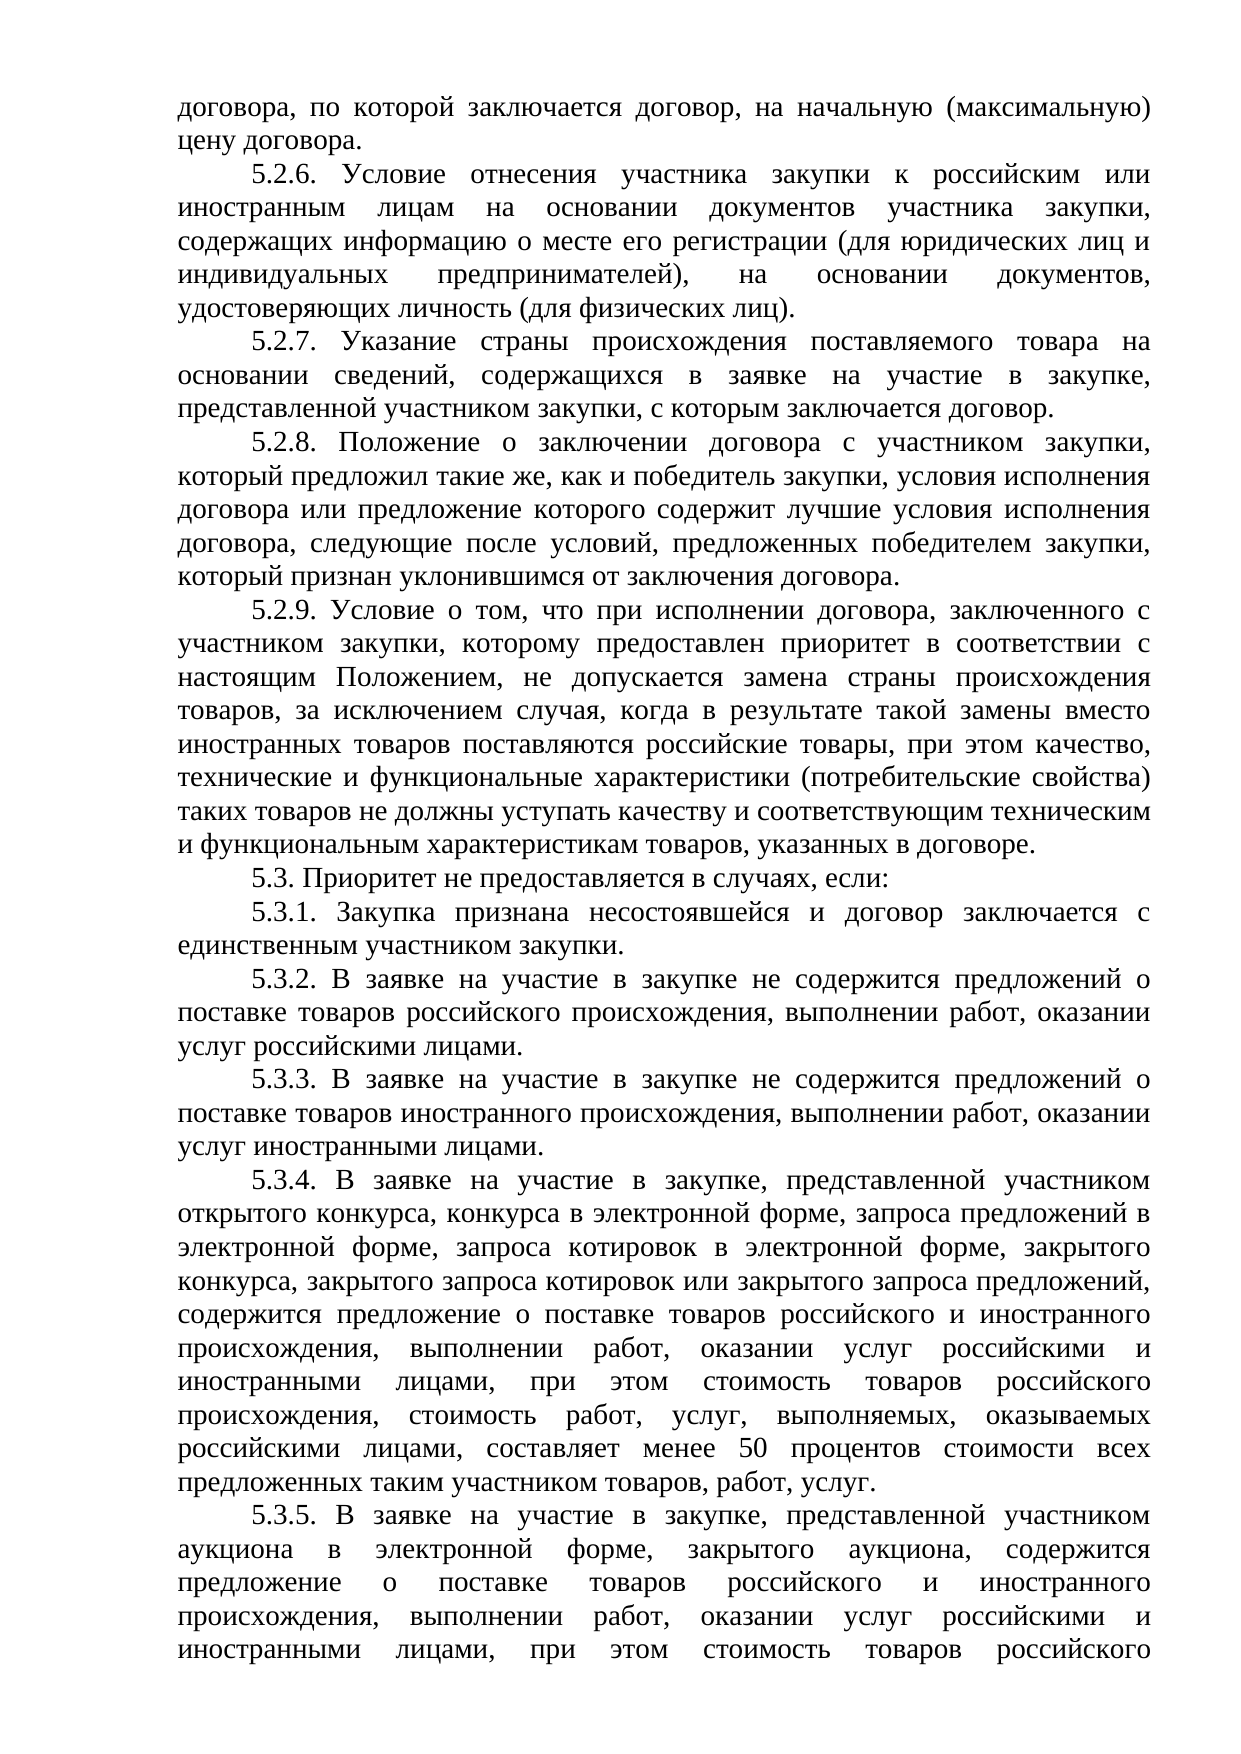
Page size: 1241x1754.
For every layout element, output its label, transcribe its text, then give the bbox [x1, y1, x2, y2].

text 5.3.1. Закупка признана несостоявшейся и договор заключается с единственным участником закупки. [177, 894, 1152, 961]
text 5.2.6. Условие отнесения участника закупки к российским или иностранным лицам на основании документов участника закупки, содержащих информацию о месте его регистрации (для юридических лиц и индивидуальных предпринимателей), на основании документов, удостоверяющих личность (для физических лиц). [177, 156, 1152, 323]
text 5.3.2. В заявке на участие в закупке не содержится предложений о поставке товаров российского происхождения, выполнении работ, оказании услуг российскими лицами. [177, 961, 1152, 1061]
text 5.2.7. Указание страны происхождения поставляемого товара на основании сведений, содержащихся в заявке на участие в закупке, представленной участником закупки, с которым заключается договор. [177, 323, 1152, 424]
text 5.2.8. Положение о заключении договора с участником закупки, который предложил такие же, как и победитель закупки, условия исполнения договора или предложение которого содержит лучшие условия исполнения договора, следующие после условий, предложенных победителем закупки, который признан уклонившимся от заключения договора. [177, 424, 1152, 592]
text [177, 1497, 1152, 1665]
text 5.3.3. В заявке на участие в закупке не содержится предложений о поставке товаров иностранного происхождения, выполнении работ, оказании услуг иностранными лицами. [177, 1061, 1152, 1162]
text 5.3.4. В заявке на участие в закупке, представленной участником открытого конкурса, конкурса в электронной форме, запроса предложений в электронной форме, запроса котировок в электронной форме, закрытого конкурса, закрытого запроса котировок или закрытого запроса предложений, содержится предложение о поставке товаров российского и иностранного происхождения, выполнении работ, оказании услуг российскими и иностранными лицами, при этом стоимость товаров российского происхождения, стоимость работ, услуг, выполняемых, оказываемых российскими лицами, составляет менее 50 процентов стоимости всех предложенных таким участником товаров, работ, услуг. [177, 1162, 1152, 1497]
text 5.3. Приоритет не предоставляется в случаях, если: [177, 860, 1152, 894]
text 5.2.9. Условие о том, что при исполнении договора, заключенного с участником закупки, которому предоставлен приоритет в соответствии с настоящим Положением, не допускается замена страны происхождения товаров, за исключением случая, когда в результате такой замены вместо иностранных товаров поставляются российские товары, при этом качество, технические и функциональные характеристики (потребительские свойства) таких товаров не должны уступать качеству и соответствующим техническим и функциональным характеристикам товаров, указанных в договоре. [177, 592, 1152, 860]
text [177, 89, 1152, 156]
